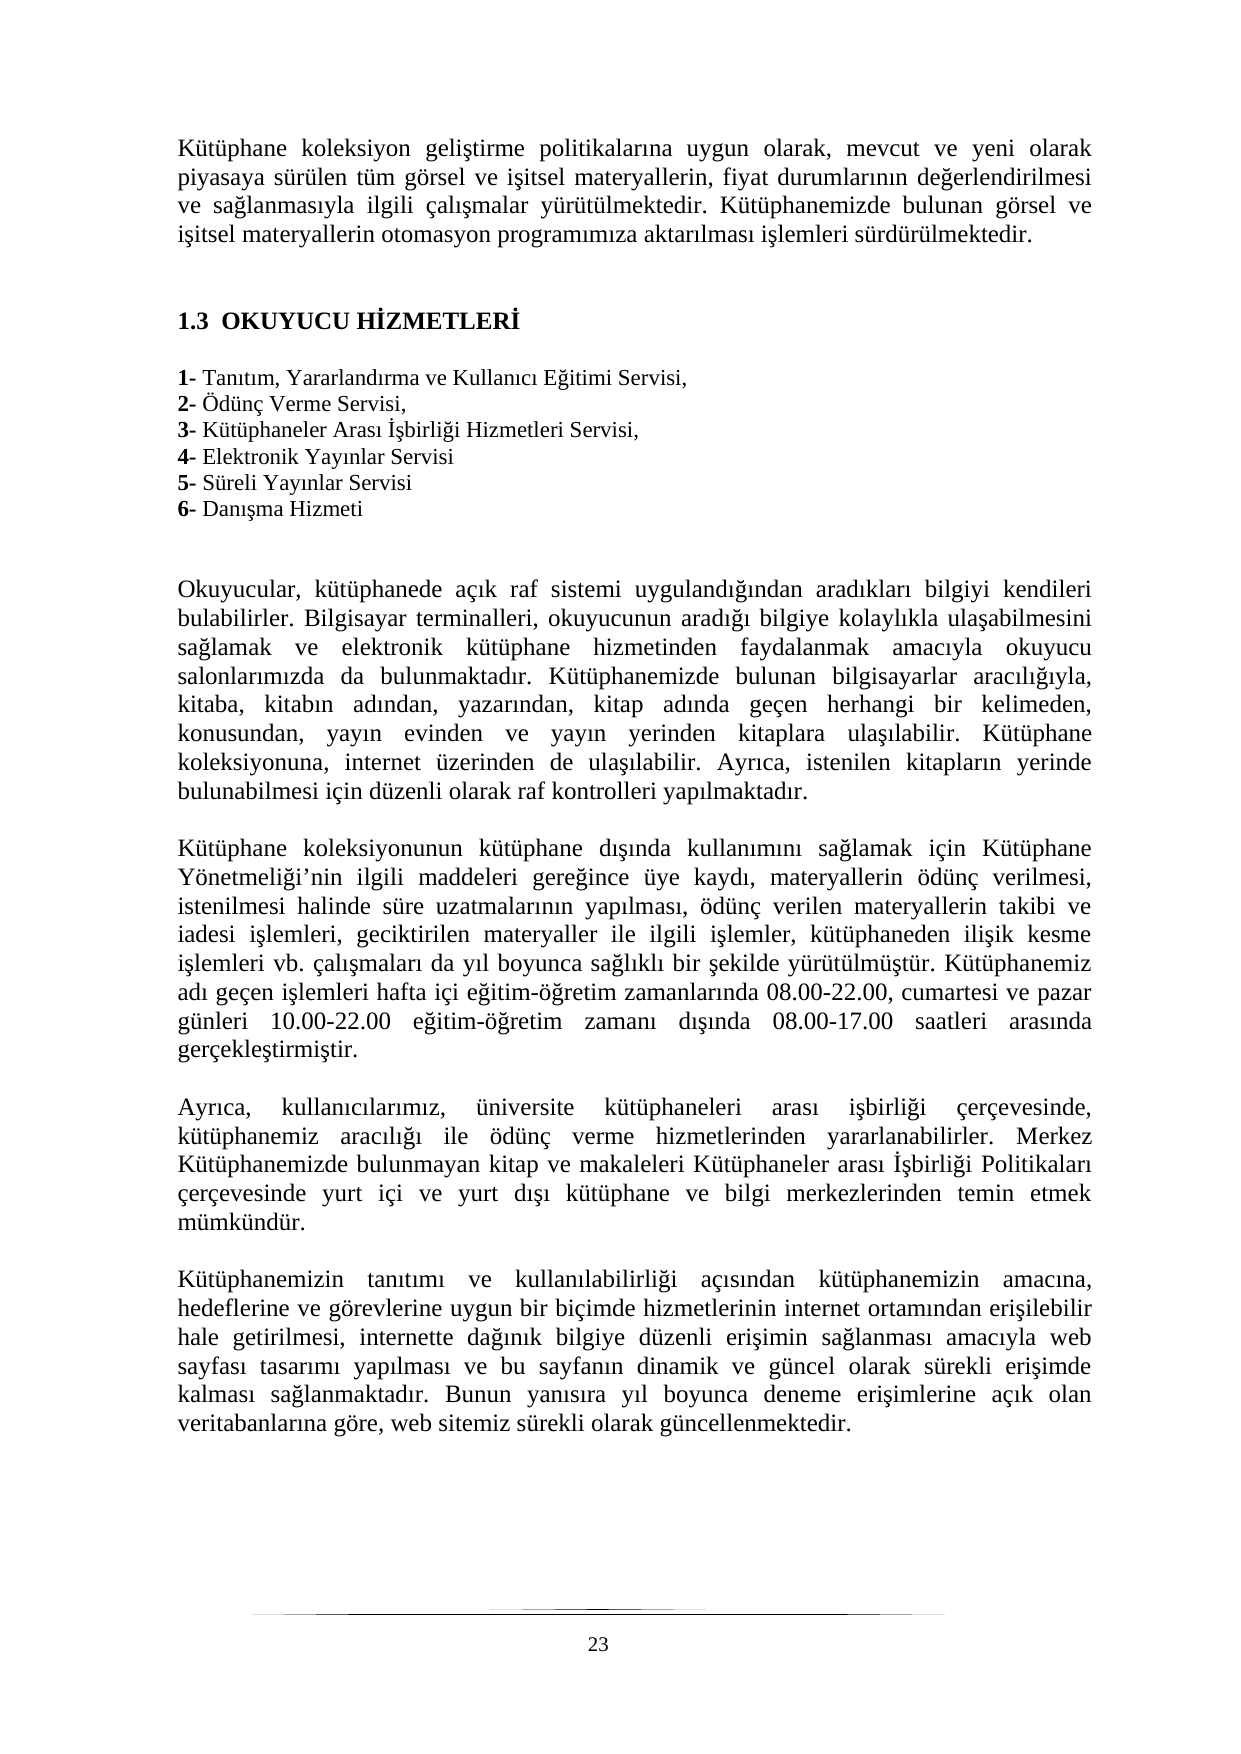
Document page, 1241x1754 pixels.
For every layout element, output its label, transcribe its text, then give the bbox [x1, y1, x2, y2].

text 5- Süreli Yayınlar Servisi [177, 469, 1092, 496]
text 3- Kütüphaneler Arası İşbirliği Hizmetleri Servisi, [177, 416, 1092, 443]
text 6- Danışma Hizmeti [177, 496, 1092, 522]
text Okuyucular, kütüphanede açık raf sistemi uygulandığından aradıkları bilgiyi kendileri bulabilirler. Bilgisayar terminalleri, okuyucunun aradığı bilgiye kolaylıkla ulaşabilmesini sağlamak ve elektronik kütüphane hizmetinden faydalanmak amacıyla okuyucu salonlarımızda da bulunmaktadır. Kütüphanemizde bulunan bilgisayarlar aracılığıyla, kitaba, kitabın adından, yazarından, kitap adında geçen herhangi bir kelimeden, konusundan, yayın evinden ve yayın yerinden kitaplara ulaşılabilir. Kütüphane koleksiyonuna, internet üzerinden de ulaşılabilir. Ayrıca, istenilen kitapların yerinde bulunabilmesi için düzenli olarak raf kontrolleri yapılmaktadır. [177, 574, 1092, 804]
text 1.3 OKUYUCU HİZMETLERİ [177, 306, 1092, 334]
text 1- Tanıtım, Yararlandırma ve Kullanıcı Eğitimi Servisi, [177, 364, 1092, 390]
text Kütüphanemizin tanıtımı ve kullanılabilirliği açısından kütüphanemizin amacına, hedeflerine ve görevlerine uygun bir biçimde hizmetlerinin internet ortamından erişilebilir hale getirilmesi, internette dağınık bilgiye düzenli erişimin sağlanması amacıyla web sayfası tasarımı yapılması ve bu sayfanın dinamik ve güncel olarak sürekli erişimde kalması sağlanmaktadır. Bunun yanısıra yıl boyunca deneme erişimlerine açık olan veritabanlarına göre, web sitemiz sürekli olarak güncellenmektedir. [177, 1264, 1092, 1437]
text 2- Ödünç Verme Servisi, [177, 390, 1092, 416]
text Ayrıca, kullanıcılarımız, üniversite kütüphaneleri arası işbirliği çerçevesinde, kütüphanemiz aracılığı ile ödünç verme hizmetlerinden yararlanabilirler. Merkez Kütüphanemizde bulunmayan kitap ve makaleleri Kütüphaneler arası İşbirliği Politikaları çerçevesinde yurt içi ve yurt dışı kütüphane ve bilgi merkezlerinden temin etmek mümkündür. [177, 1092, 1092, 1236]
text Kütüphane koleksiyon geliştirme politikalarına uygun olarak, mevcut ve yeni olarak piyasaya sürülen tüm görsel ve işitsel materyallerin, fiyat durumlarının değerlendirilmesi ve sağlanmasıyla ilgili çalışmalar yürütülmektedir. Kütüphanemizde bulunan görsel ve işitsel materyallerin otomasyon programımıza aktarılması işlemleri sürdürülmektedir. [177, 133, 1092, 248]
text 4- Elektronik Yayınlar Servisi [177, 443, 1092, 469]
text Kütüphane koleksiyonunun kütüphane dışında kullanımını sağlamak için Kütüphane Yönetmeliği’nin ilgili maddeleri gereğince üye kaydı, materyallerin ödünç verilmesi, istenilmesi halinde süre uzatmalarının yapılması, ödünç verilen materyallerin takibi ve iadesi işlemleri, geciktirilen materyaller ile ilgili işlemler, kütüphaneden ilişik kesme işlemleri vb. çalışmaları da yıl boyunca sağlıklı bir şekilde yürütülmüştür. Kütüphanemiz adı geçen işlemleri hafta içi eğitim-öğretim zamanlarında 08.00-22.00, cumartesi ve pazar günleri 10.00-22.00 eğitim-öğretim zamanı dışında 08.00-17.00 saatleri arasında gerçekleştirmiştir. [177, 833, 1092, 1063]
